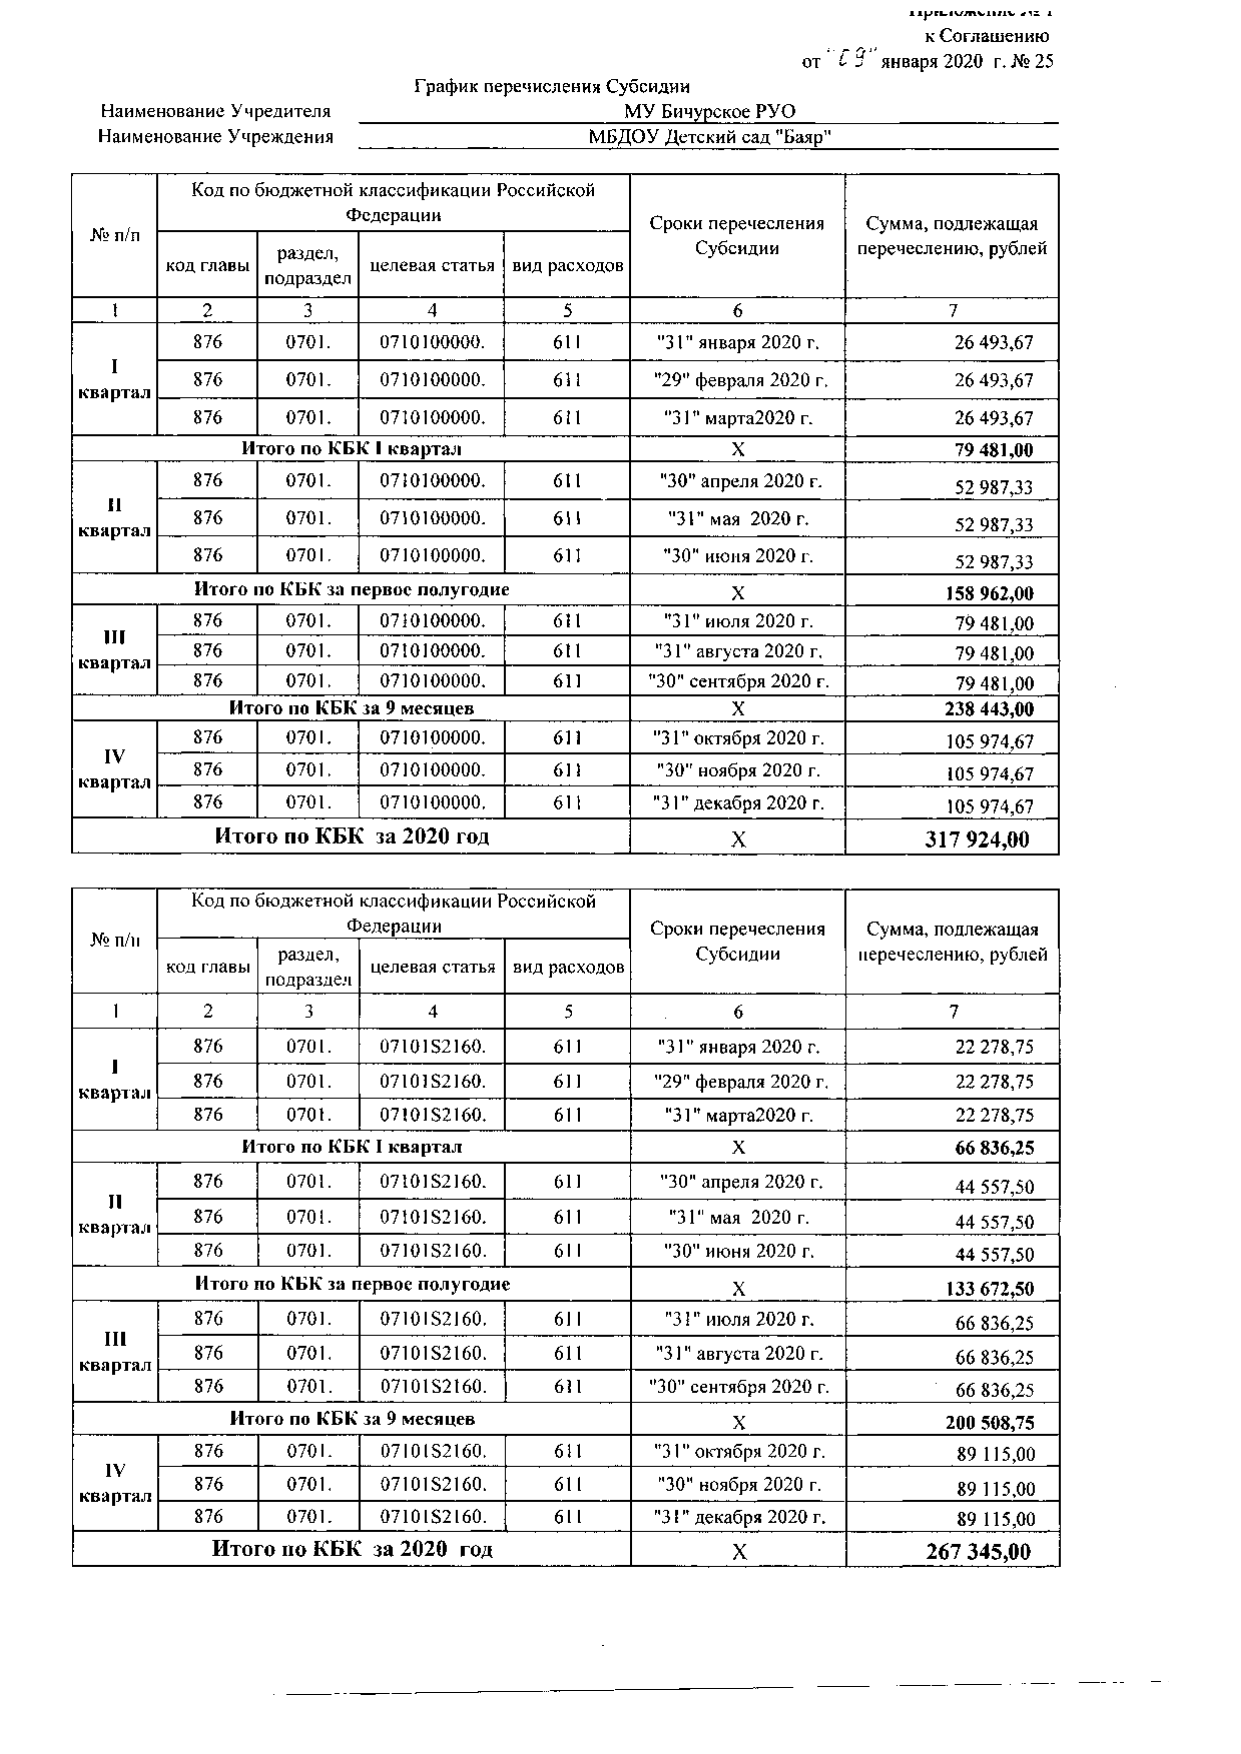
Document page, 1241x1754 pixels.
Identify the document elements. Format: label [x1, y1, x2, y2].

picture [43, 8, 1169, 1695]
